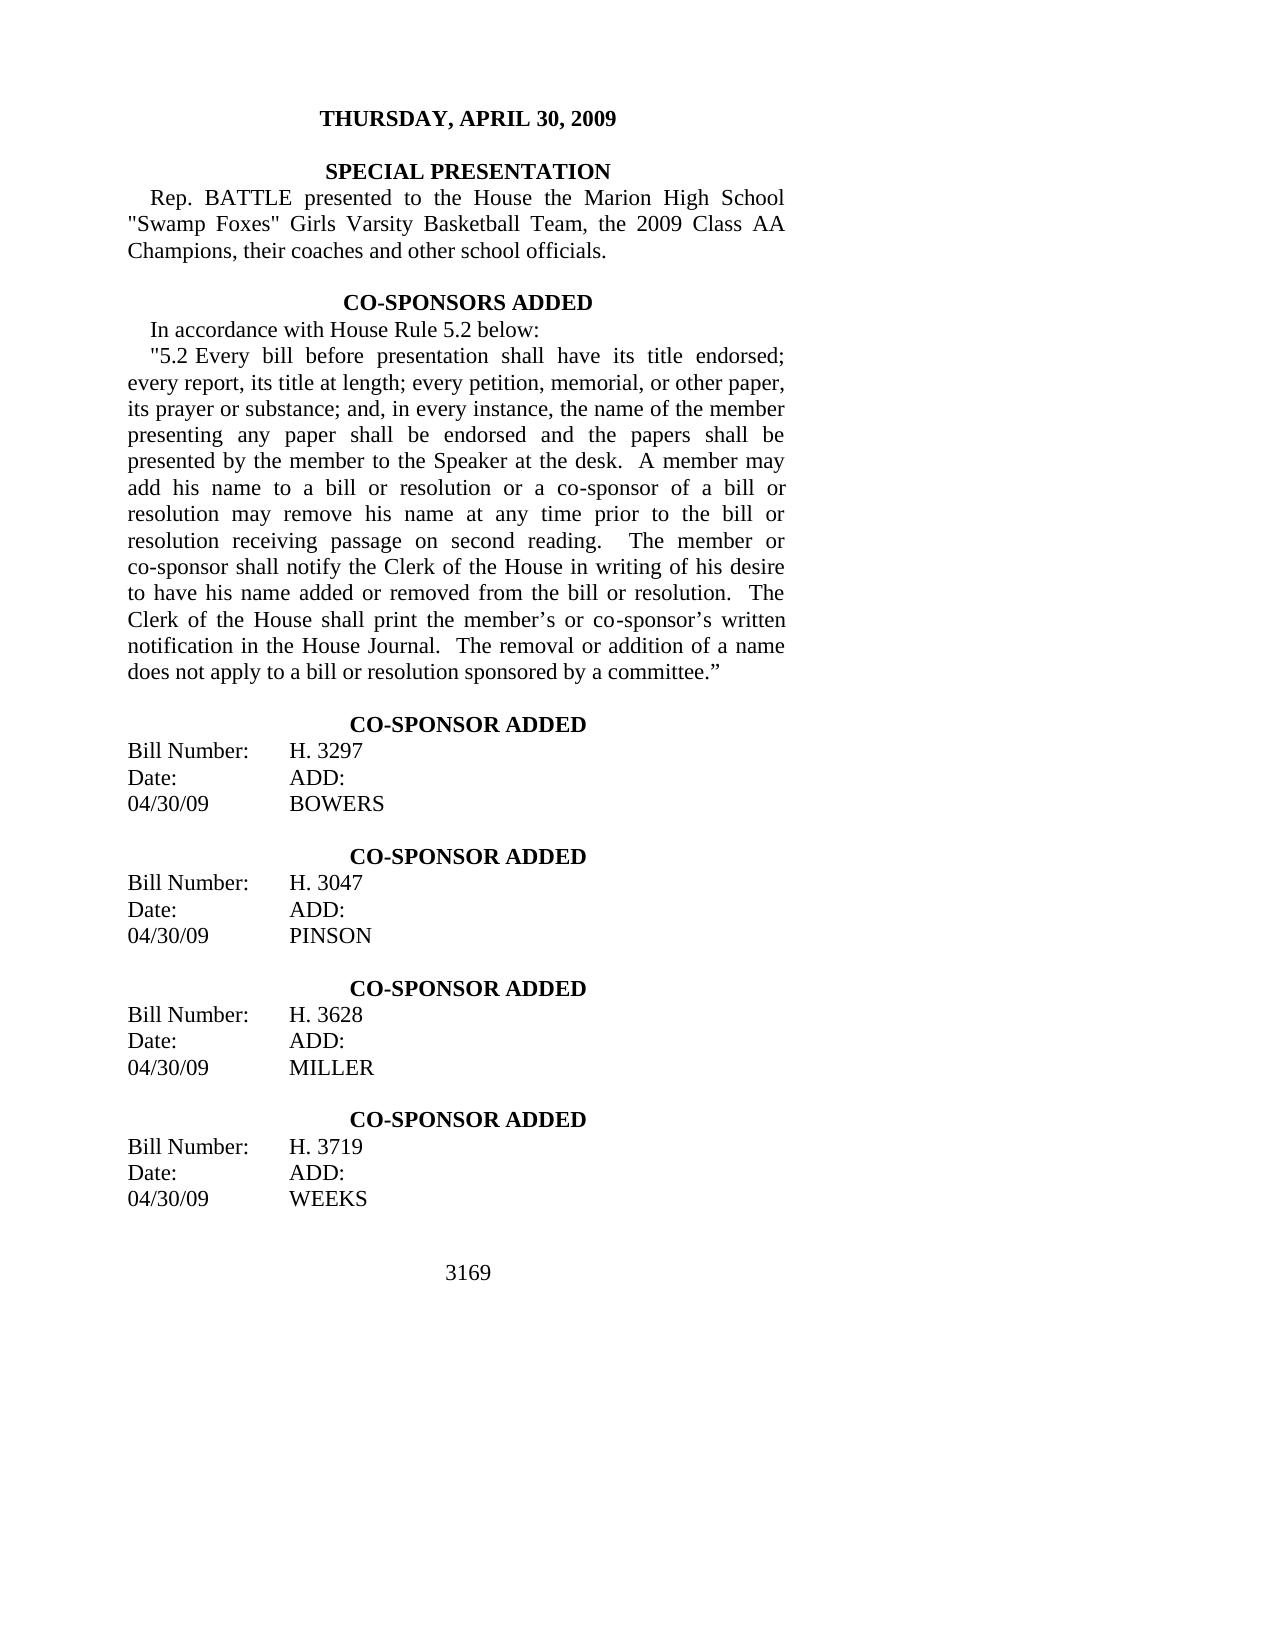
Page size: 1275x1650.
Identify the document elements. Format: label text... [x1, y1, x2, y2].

table_cell Date: [116, 1159, 278, 1186]
table_header H. 3628 [278, 1001, 399, 1027]
table_cell ADD: [278, 764, 410, 790]
table_header H. 3719 [278, 1133, 392, 1159]
table_header Bill Number: [116, 738, 278, 764]
text In accordance with House Rule 5.2 below: [127, 316, 786, 342]
text CO-SPONSORS ADDED [127, 289, 786, 316]
table_cell 04/30/09 [116, 790, 278, 817]
text CO-SPONSOR ADDED [127, 975, 786, 1001]
table_header Bill Number: [116, 869, 278, 896]
table_cell MILLER [278, 1054, 399, 1080]
table_cell BOWERS [278, 790, 410, 817]
text SPECIAL PRESENTATION [127, 158, 786, 184]
table_header H. 3047 [278, 869, 397, 896]
table_header Bill Number: [116, 1133, 278, 1159]
text CO-SPONSOR ADDED [127, 1106, 786, 1133]
table_cell Date: [116, 764, 278, 790]
text CO-SPONSOR ADDED [127, 843, 786, 869]
table_cell 04/30/09 [116, 922, 278, 948]
table_cell PINSON [278, 922, 397, 948]
table_cell WEEKS [278, 1186, 392, 1212]
text "5.2 Every bill before presentation shall have its title endorsed; every report, its title at length; every petition, memorial, or other paper, its prayer or substance; and, in every instance, the name of the member presenting any paper shall be endorsed and the papers shall be presented by the member to the Speaker at the desk. A member may add his name to a bill or resolution or a co-sponsor of a bill or resolution may remove his name at any time prior to the bill or resolution receiving passage on second reading. The member or co-sponsor shall notify the Clerk of the House in writing of his desire to have his name added or removed from the bill or resolution. The Clerk of the House shall print the member’s or co-sponsor’s written notification in the House Journal. The removal or addition of a name does not apply to a bill or resolution sponsored by a committee.” [127, 342, 786, 685]
table_cell ADD: [278, 1028, 399, 1054]
table_cell 04/30/09 [116, 1054, 278, 1080]
table_cell 04/30/09 [116, 1186, 278, 1212]
table_cell Date: [116, 896, 278, 922]
text CO-SPONSOR ADDED [127, 711, 786, 737]
table_cell Date: [116, 1028, 278, 1054]
table_cell ADD: [278, 1159, 392, 1186]
text Rep. BATTLE presented to the House the Marion High School "Swamp Foxes" Girls Varsity Basketball Team, the 2009 Class AA Champions, their coaches and other school officials. [127, 184, 786, 263]
table_cell ADD: [278, 896, 397, 922]
table_header Bill Number: [116, 1001, 278, 1027]
table_header H. 3297 [278, 738, 410, 764]
